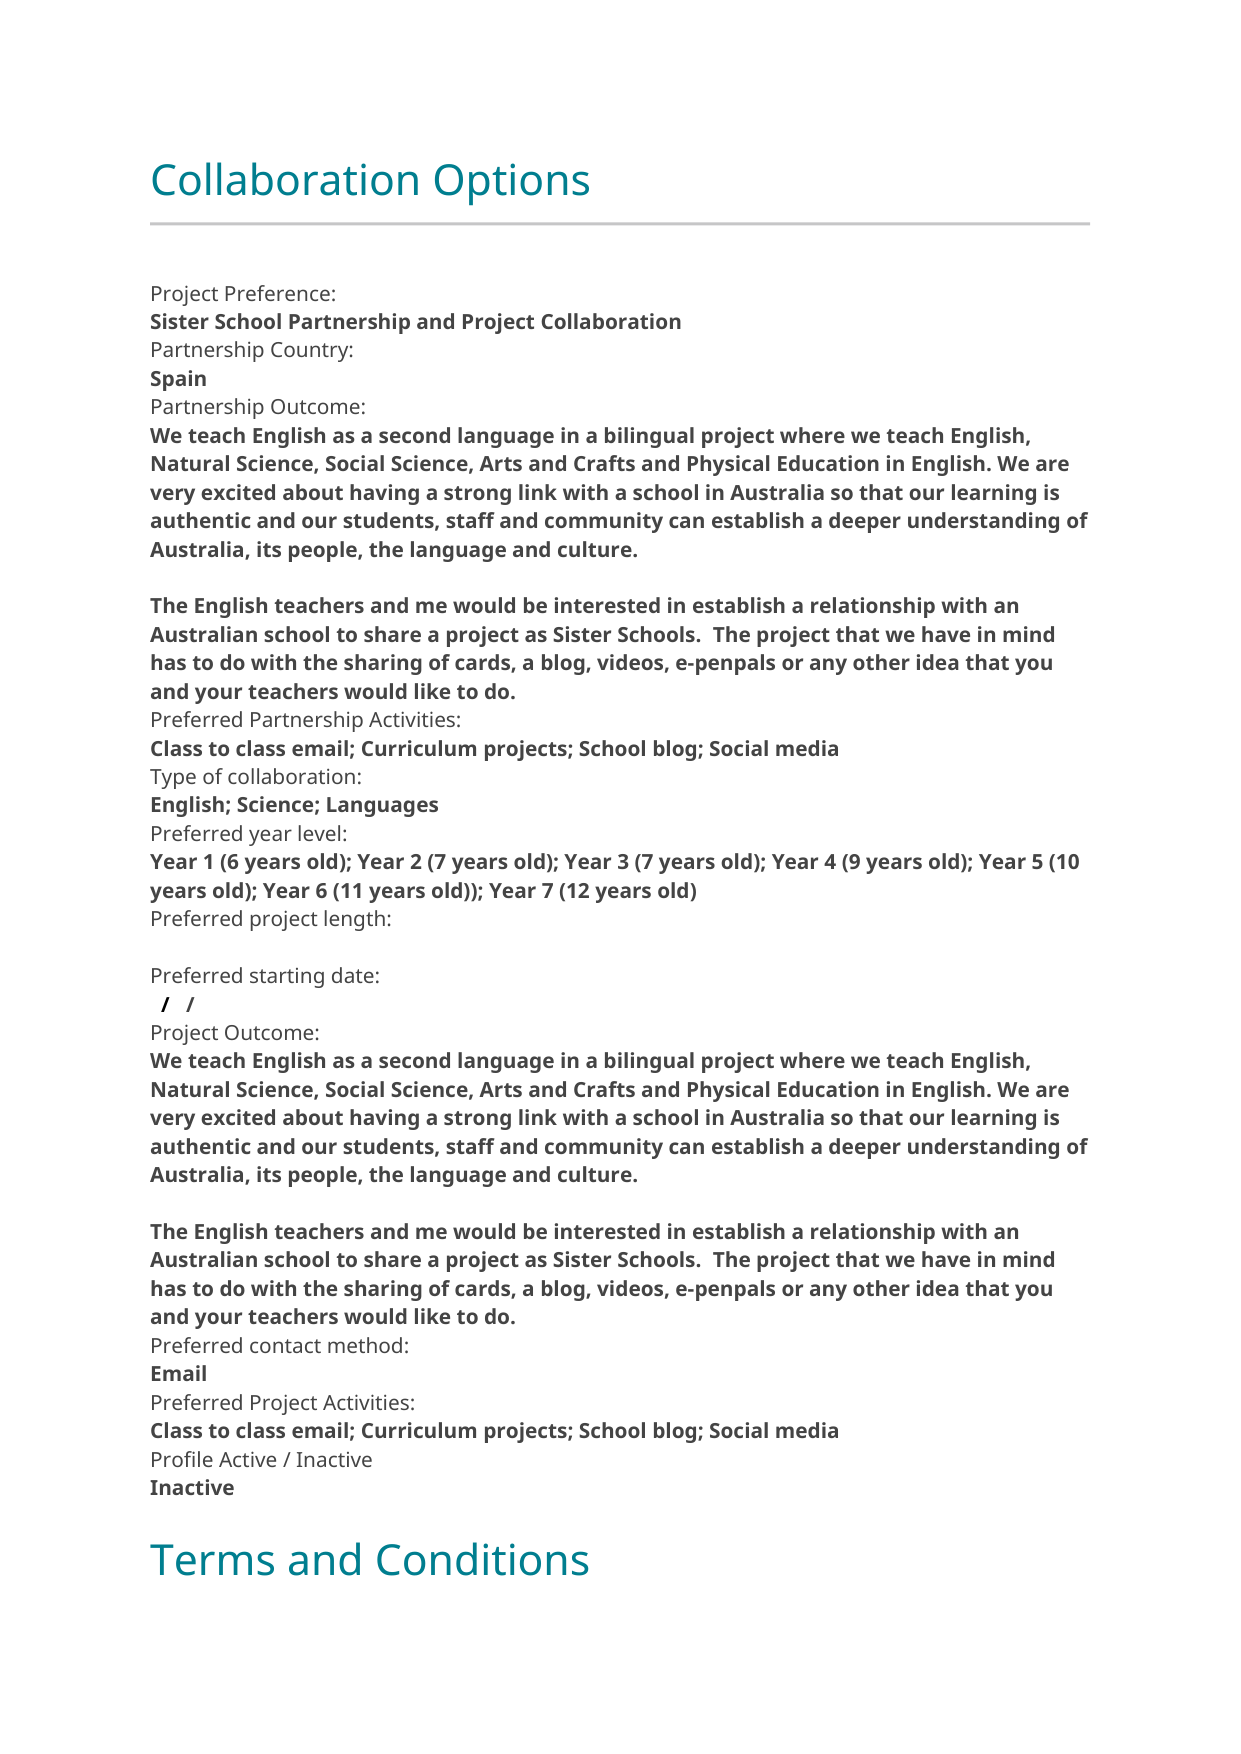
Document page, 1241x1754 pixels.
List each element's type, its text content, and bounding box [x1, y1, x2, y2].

text Year 1 (6 years old); Year 2 (7 years old); Year 3 (7 years old); Year 4 (9 years old); Year 5 (10 years old); Year 6 (11 years old)); Year 7 (12 years old) [150, 847, 1090, 904]
text Project Preference: [150, 279, 1090, 307]
text Spain [150, 364, 1090, 392]
text Partnership Outcome: [150, 392, 1090, 421]
text Profile Active / Inactive [150, 1445, 1090, 1473]
text Class to class email; Curriculum projects; School blog; Social media [150, 734, 1090, 762]
text We teach English as a second language in a bilingual project where we teach English, Natural Science, Social Science, Arts and Crafts and Physical Education in English. We are very excited about having a strong link with a school in Australia so that our learning is authentic and our students, staff and community can establish a deeper understanding of Australia, its people, the language and culture. The English teachers and me would be interested in establish a relationship with an Australian school to share a project as Sister Schools. The project that we have in mind has to do with the sharing of cards, a blog, videos, e-penpals or any other idea that you and your teachers would like to do. [150, 421, 1090, 705]
text Preferred Partnership Activities: [150, 705, 1090, 734]
text Preferred starting date: [150, 961, 1090, 990]
text Preferred project length: [150, 904, 1090, 933]
text Sister School Partnership and Project Collaboration [150, 307, 1090, 336]
text Preferred year level: [150, 819, 1090, 847]
text Terms and Conditions [150, 1530, 1090, 1588]
text Project Outcome: [150, 1018, 1090, 1047]
text Collaboration Options [150, 150, 1090, 208]
text We teach English as a second language in a bilingual project where we teach English, Natural Science, Social Science, Arts and Crafts and Physical Education in English. We are very excited about having a strong link with a school in Australia so that our learning is authentic and our students, staff and community can establish a deeper understanding of Australia, its people, the language and culture. The English teachers and me would be interested in establish a relationship with an Australian school to share a project as Sister Schools. The project that we have in mind has to do with the sharing of cards, a blog, videos, e-penpals or any other idea that you and your teachers would like to do. [150, 1047, 1090, 1331]
text Preferred contact method: [150, 1331, 1090, 1359]
text Partnership Country: [150, 336, 1090, 364]
text English; Science; Languages [150, 791, 1090, 819]
text Inactive [150, 1473, 1090, 1502]
text Class to class email; Curriculum projects; School blog; Social media [150, 1416, 1090, 1445]
text Email [150, 1359, 1090, 1388]
text / / [150, 990, 1090, 1018]
text Type of collaboration: [150, 762, 1090, 791]
text Preferred Project Activities: [150, 1388, 1090, 1416]
